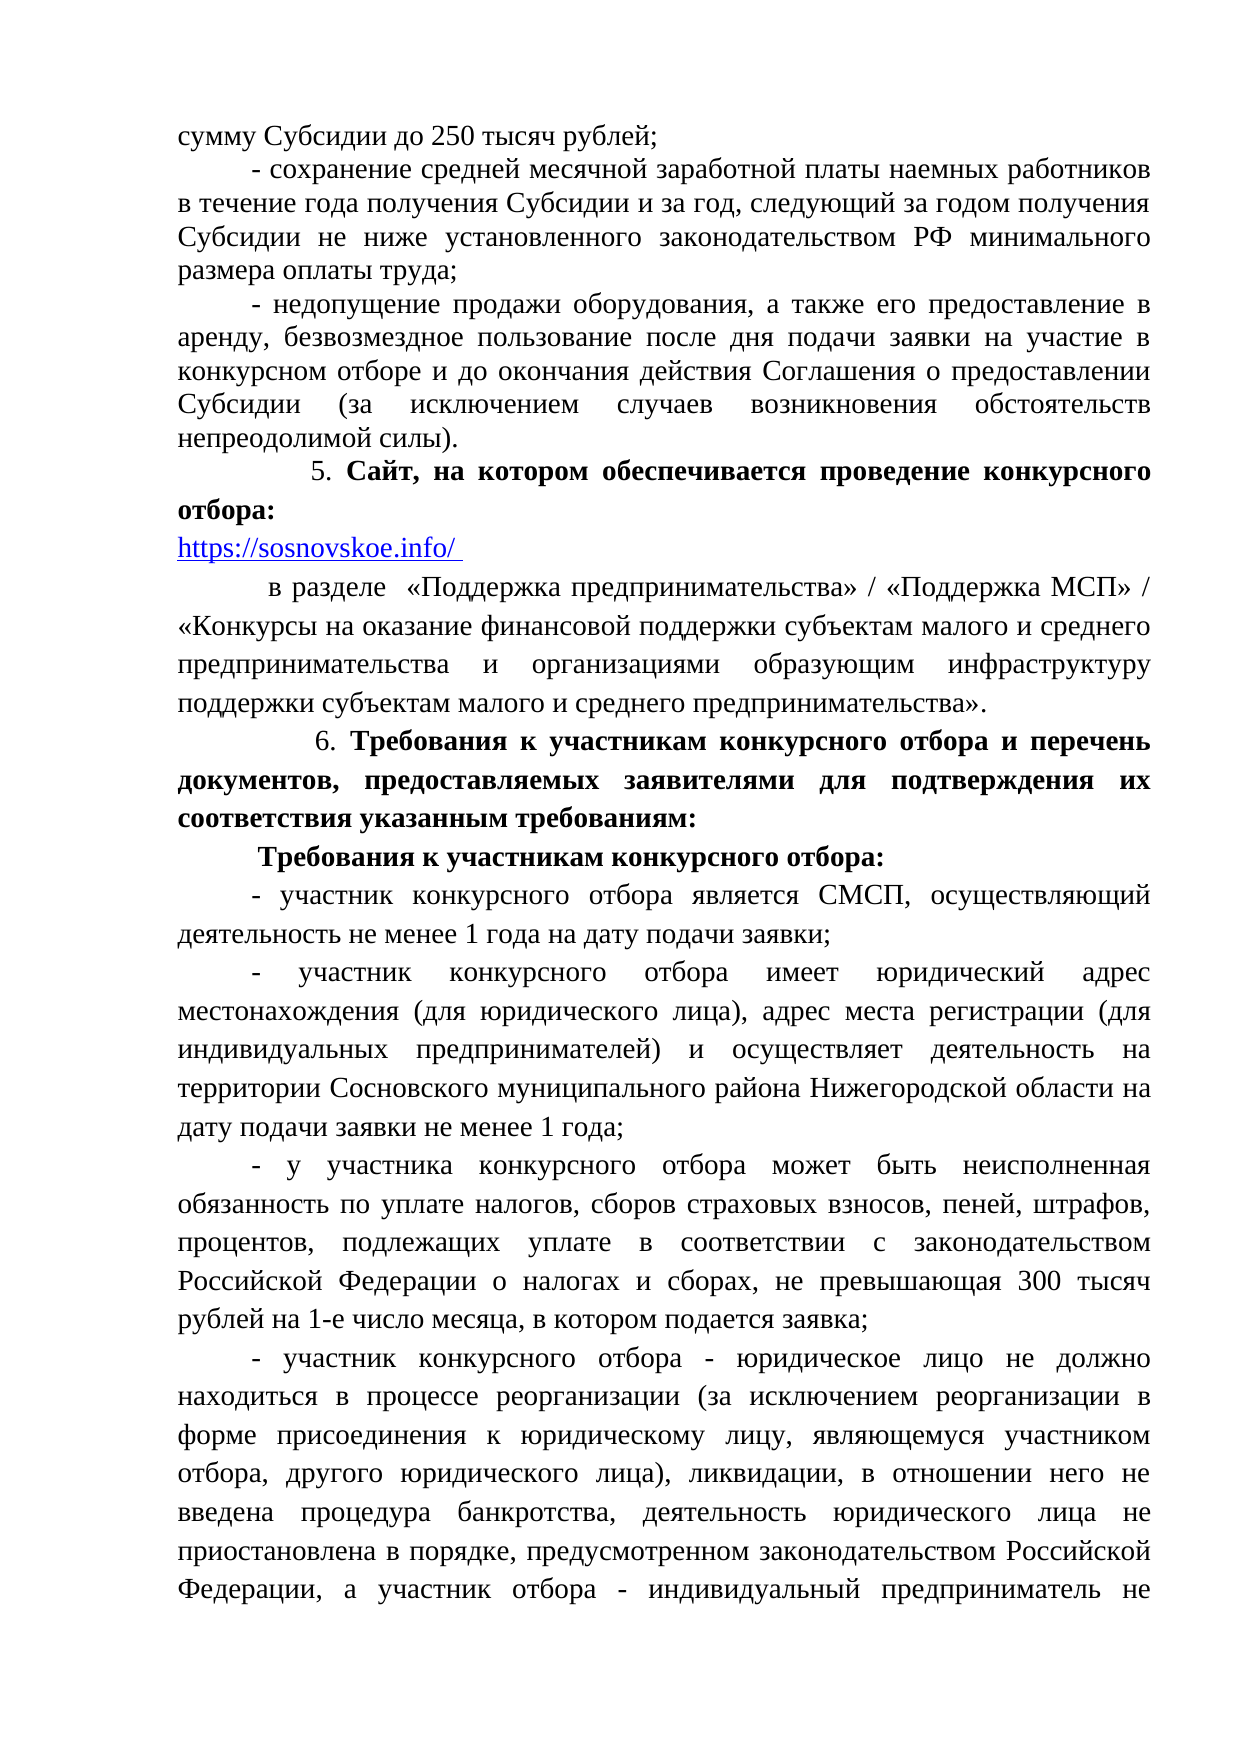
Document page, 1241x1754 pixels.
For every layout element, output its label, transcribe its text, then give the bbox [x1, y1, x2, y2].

text - участник конкурсного отбора имеет юридический адрес местонахождения (для юридического лица), адрес места регистрации (для индивидуальных предпринимателей) и осуществляет деятельность на территории Сосновского муниципального района Нижегородской области на дату подачи заявки не менее 1 года; [177, 954, 1152, 1142]
text в разделе «Поддержка предпринимательства» / «Поддержка МСП» / «Конкурсы на оказание финансовой поддержки субъектам малого и среднего предпринимательства и организациями образующим инфраструктуру поддержки субъектам малого и среднего предпринимательства». [177, 569, 1152, 718]
text - недопущение продажи оборудования, а также его предоставление в аренду, безвозмездное пользование после дня подачи заявки на участие в конкурсном отборе и до окончания действия Соглашения о предоставлении Субсидии (за исключением случаев возникновения обстоятельств непреодолимой силы). [177, 286, 1152, 453]
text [177, 1340, 1152, 1605]
text - участник конкурсного отбора является СМСП, осуществляющий деятельность не менее 1 года на дату подачи заявки; [177, 877, 1152, 949]
text - у участника конкурсного отбора может быть неисполненная обязанность по уплате налогов, сборов страховых взносов, пеней, штрафов, процентов, подлежащих уплате в соответствии с законодательством Российской Федерации о налогах и сборах, не превышающая 300 тысяч рублей на 1-е число месяца, в котором подается заявка; [177, 1147, 1152, 1335]
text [177, 118, 1152, 152]
text - сохранение средней месячной заработной платы наемных работников в течение года получения Субсидии и за год, следующий за годом получения Субсидии не ниже установленного законодательством РФ минимального размера оплаты труда; [177, 152, 1152, 286]
text 5. Сайт, на котором обеспечивается проведение конкурсного отбора: [177, 453, 1152, 526]
text 6. Требования к участникам конкурсного отбора и перечень документов, предоставляемых заявителями для подтверждения их соответствия указанным требованиям: [177, 723, 1152, 834]
text https://sosnovskoe.info/ [177, 531, 1152, 564]
text Требования к участникам конкурсного отбора: [177, 839, 1152, 872]
